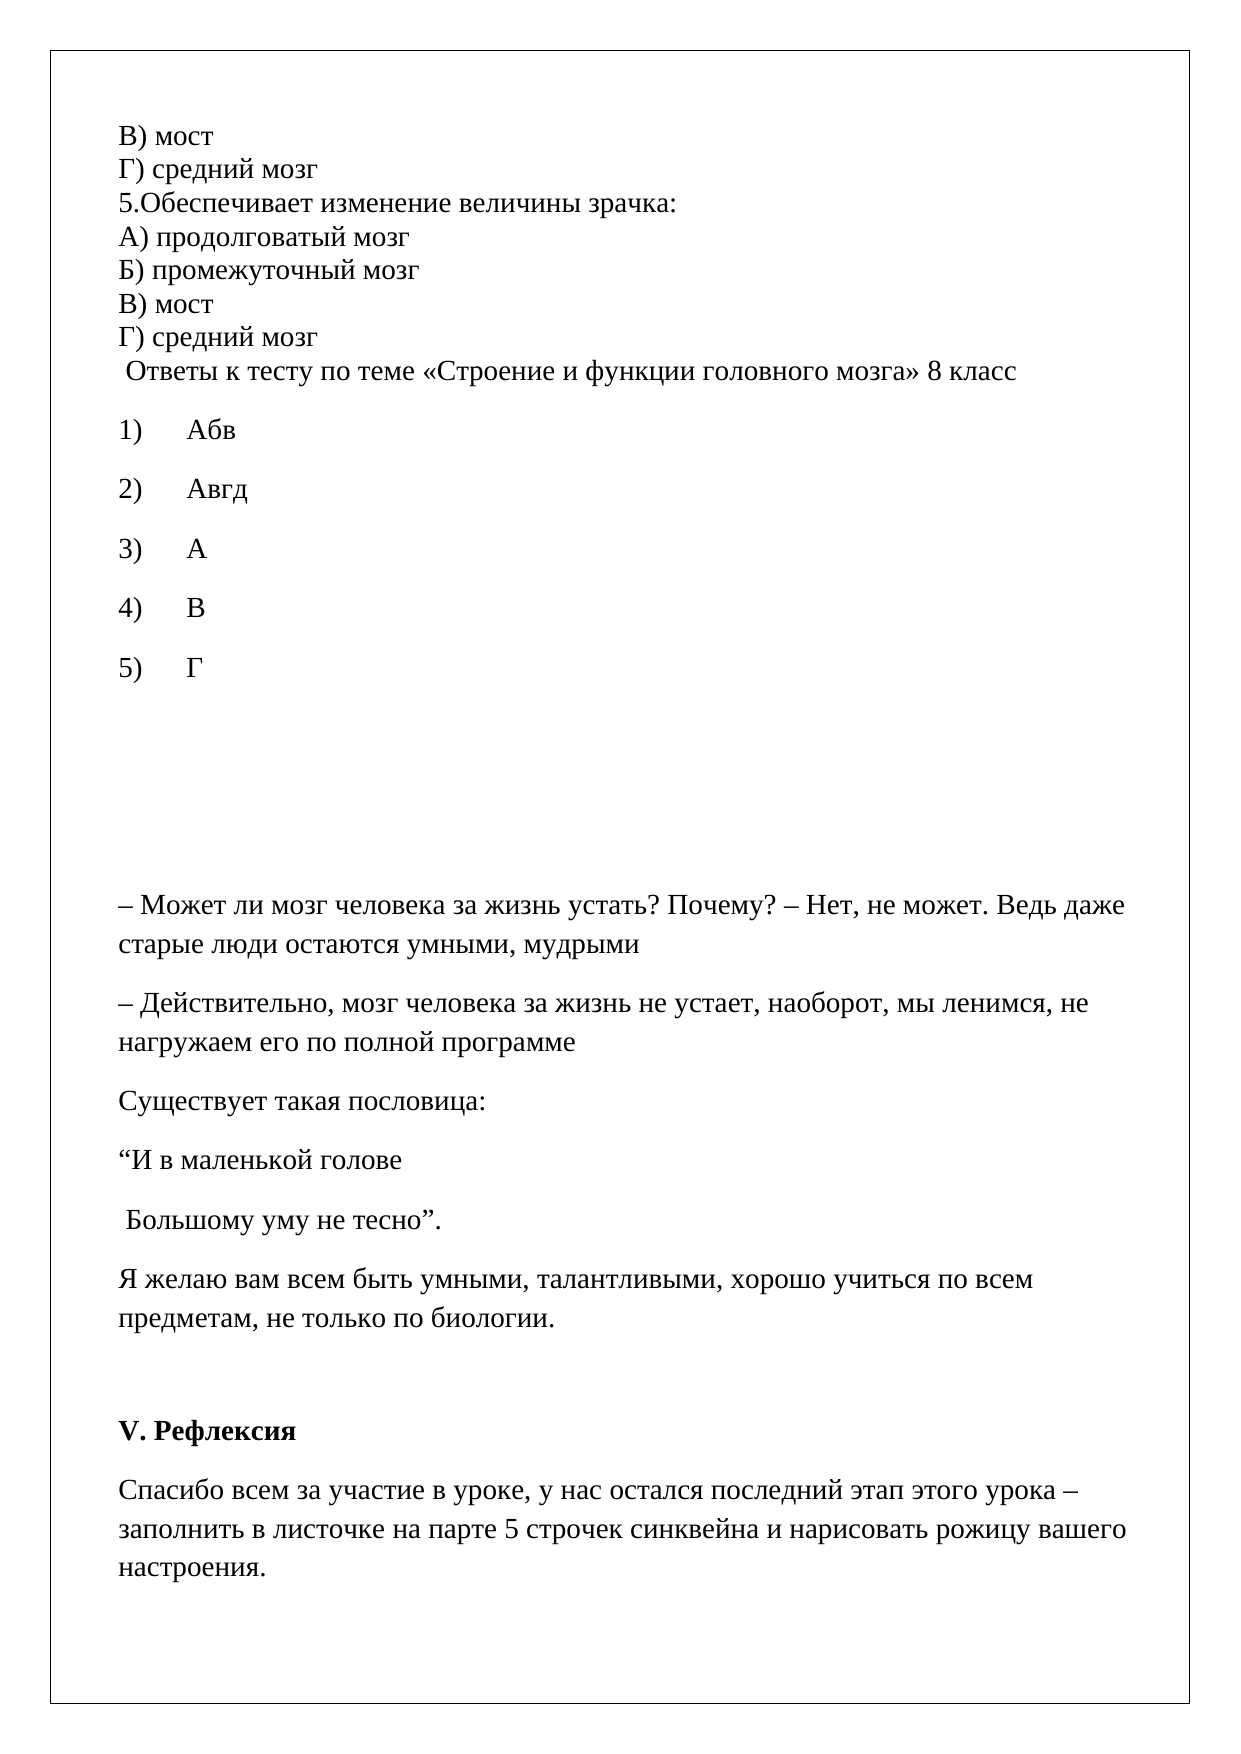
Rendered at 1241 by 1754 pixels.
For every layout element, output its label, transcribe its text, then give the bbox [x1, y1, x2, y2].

text Спасибо всем за участие в уроке, у нас остался последний этап этого урока – заполнить в листочке на парте 5 строчек синквейна и нарисовать рожицу вашего настроения. [118, 1472, 1152, 1583]
text Существует такая пословица: [118, 1083, 1152, 1117]
text Большому уму не тесно”. [118, 1202, 1152, 1235]
text “И в маленькой голове [118, 1142, 1152, 1176]
text 5) Г [118, 650, 1152, 683]
text 2) Авгд [118, 472, 1152, 505]
text 4) В [118, 590, 1152, 624]
text Ответы к тесту по теме «Строение и функции головного мозга» 8 класс [118, 353, 1152, 386]
text 3) А [118, 531, 1152, 564]
text – Может ли мозг человека за жизнь устать? Почему? – Нет, не может. Ведь даже старые люди остаются умными, мудрыми [118, 887, 1152, 959]
text V. Рефлексия [118, 1413, 1152, 1446]
text Г) средний мозг [118, 319, 1152, 353]
text В) мост [118, 118, 1152, 152]
text Я желаю вам всем быть умными, талантливыми, хорошо учиться по всем предметам, не только по биологии. [118, 1261, 1152, 1333]
text В) мост [118, 286, 1152, 319]
text А) продолговатый мозг [118, 219, 1152, 252]
text 5.Обеспечивает изменение величины зрачка: [118, 185, 1152, 219]
text Б) промежуточный мозг [118, 252, 1152, 286]
text – Действительно, мозг человека за жизнь не устает, наоборот, мы ленимся, не нагружаем его по полной программе [118, 985, 1152, 1057]
text Г) средний мозг [118, 152, 1152, 185]
text 1) Абв [118, 412, 1152, 446]
